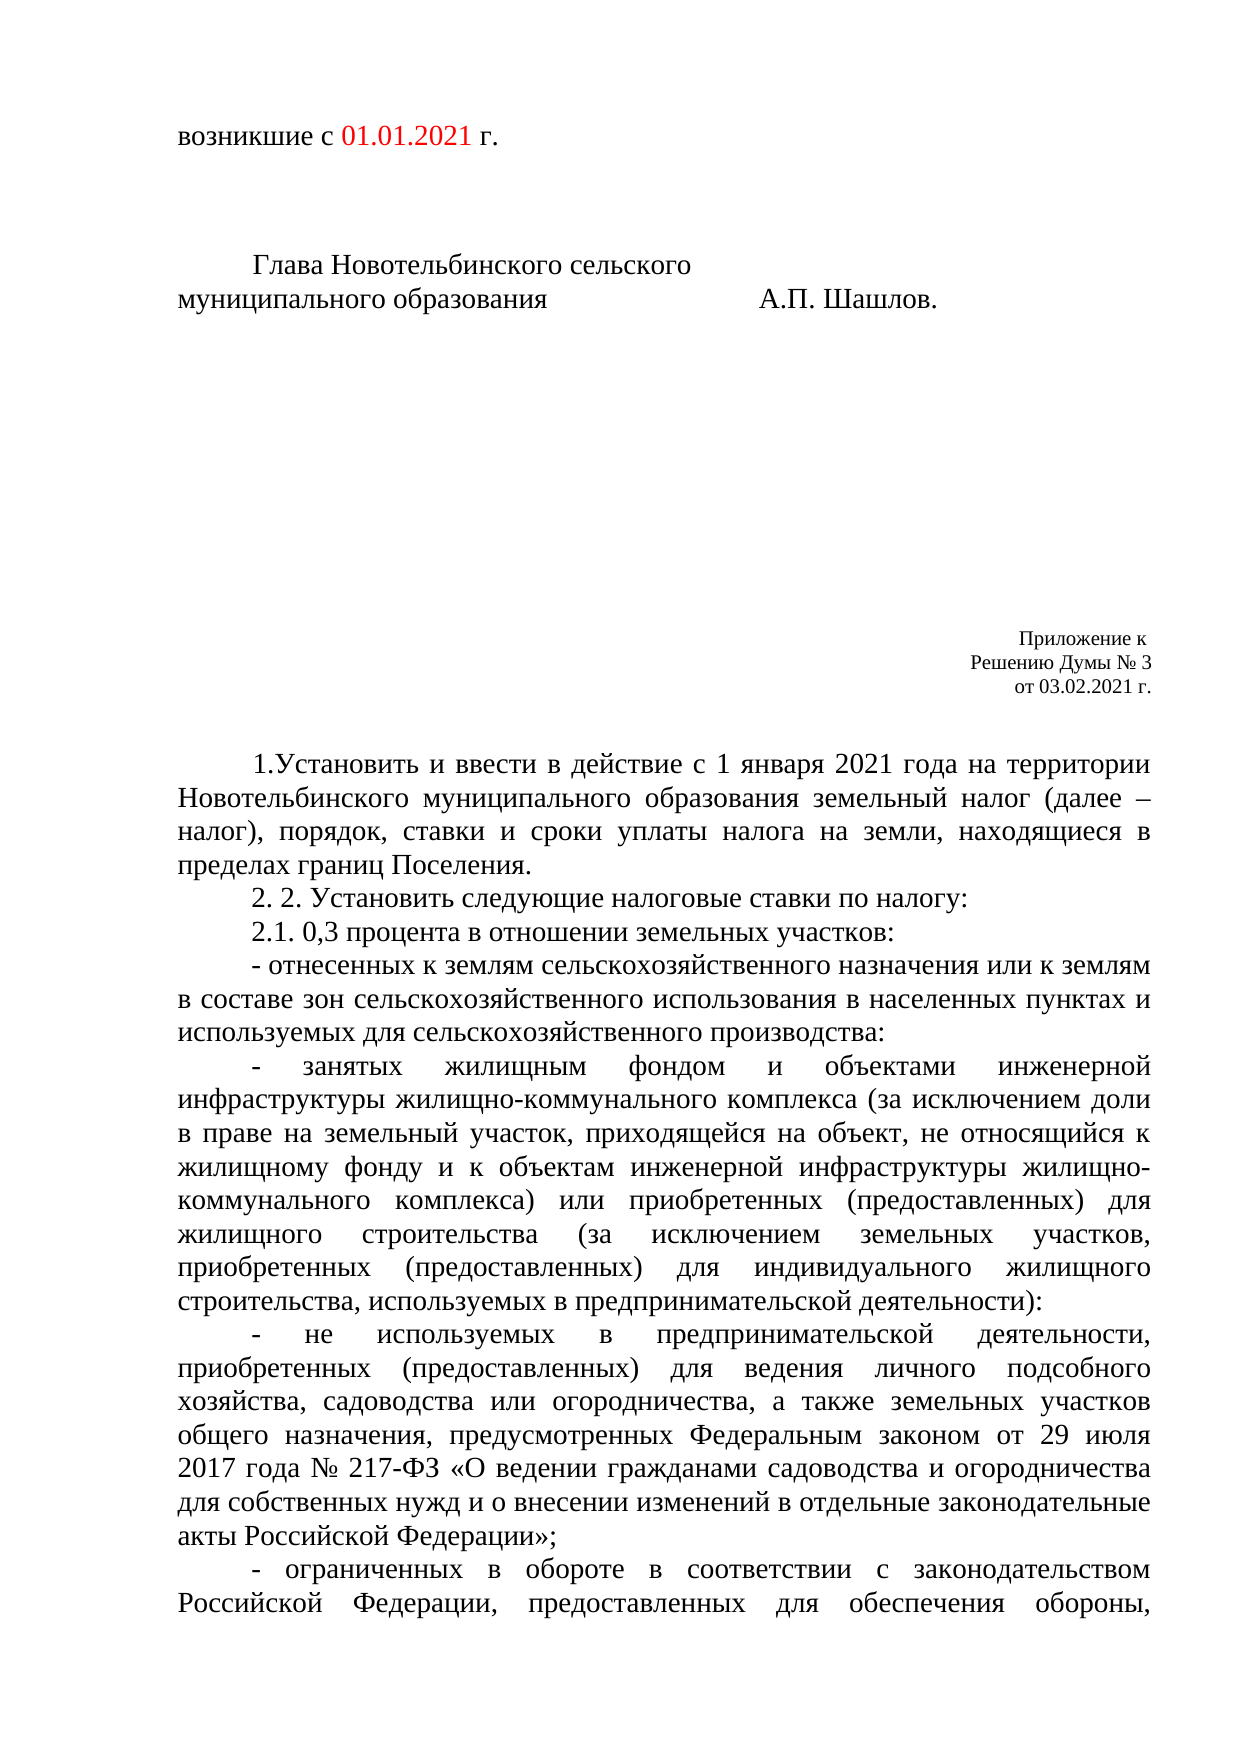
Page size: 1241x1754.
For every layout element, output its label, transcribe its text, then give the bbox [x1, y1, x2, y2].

text - занятых жилищным фондом и объектами инженерной инфраструктуры жилищно-коммунального комплекса (за исключением доли в праве на земельный участок, приходящейся на объект, не относящийся к жилищному фонду и к объектам инженерной инфраструктуры жилищно-коммунального комплекса) или приобретенных (предоставленных) для жилищного строительства (за исключением земельных участков, приобретенных (предоставленных) для индивидуального жилищного строительства, используемых в предпринимательской деятельности): [177, 1048, 1152, 1316]
text Приложение к Решению Думы № 3 от 03.02.2021 г. [177, 626, 1152, 698]
text 2. 2. Установить следующие налоговые ставки по налогу: [177, 880, 1152, 914]
text - не используемых в предпринимательской деятельности, приобретенных (предоставленных) для ведения личного подсобного хозяйства, садоводства или огородничества, а также земельных участков общего назначения, предусмотренных Федеральным законом от 29 июля 2017 года № 217-ФЗ «О ведении гражданами садоводства и огородничества для собственных нужд и о внесении изменений в отдельные законодательные акты Российской Федерации»; [177, 1316, 1152, 1551]
text 2.1. 0,3 процента в отношении земельных участков: [177, 914, 1152, 947]
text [177, 1551, 1152, 1618]
text 1.Установить и ввести в действие с 1 января 2021 года на территории Новотельбинского муниципального образования земельный налог (далее – налог), порядок, ставки и сроки уплаты налога на земли, находящиеся в пределах границ Поселения. [177, 746, 1152, 880]
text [177, 118, 1152, 152]
text Глава Новотельбинского сельского муниципального образования А.П. Шашлов. [177, 247, 1152, 314]
text - отнесенных к землям сельскохозяйственного назначения или к землям в составе зон сельскохозяйственного использования в населенных пунктах и используемых для сельскохозяйственного производства: [177, 947, 1152, 1048]
